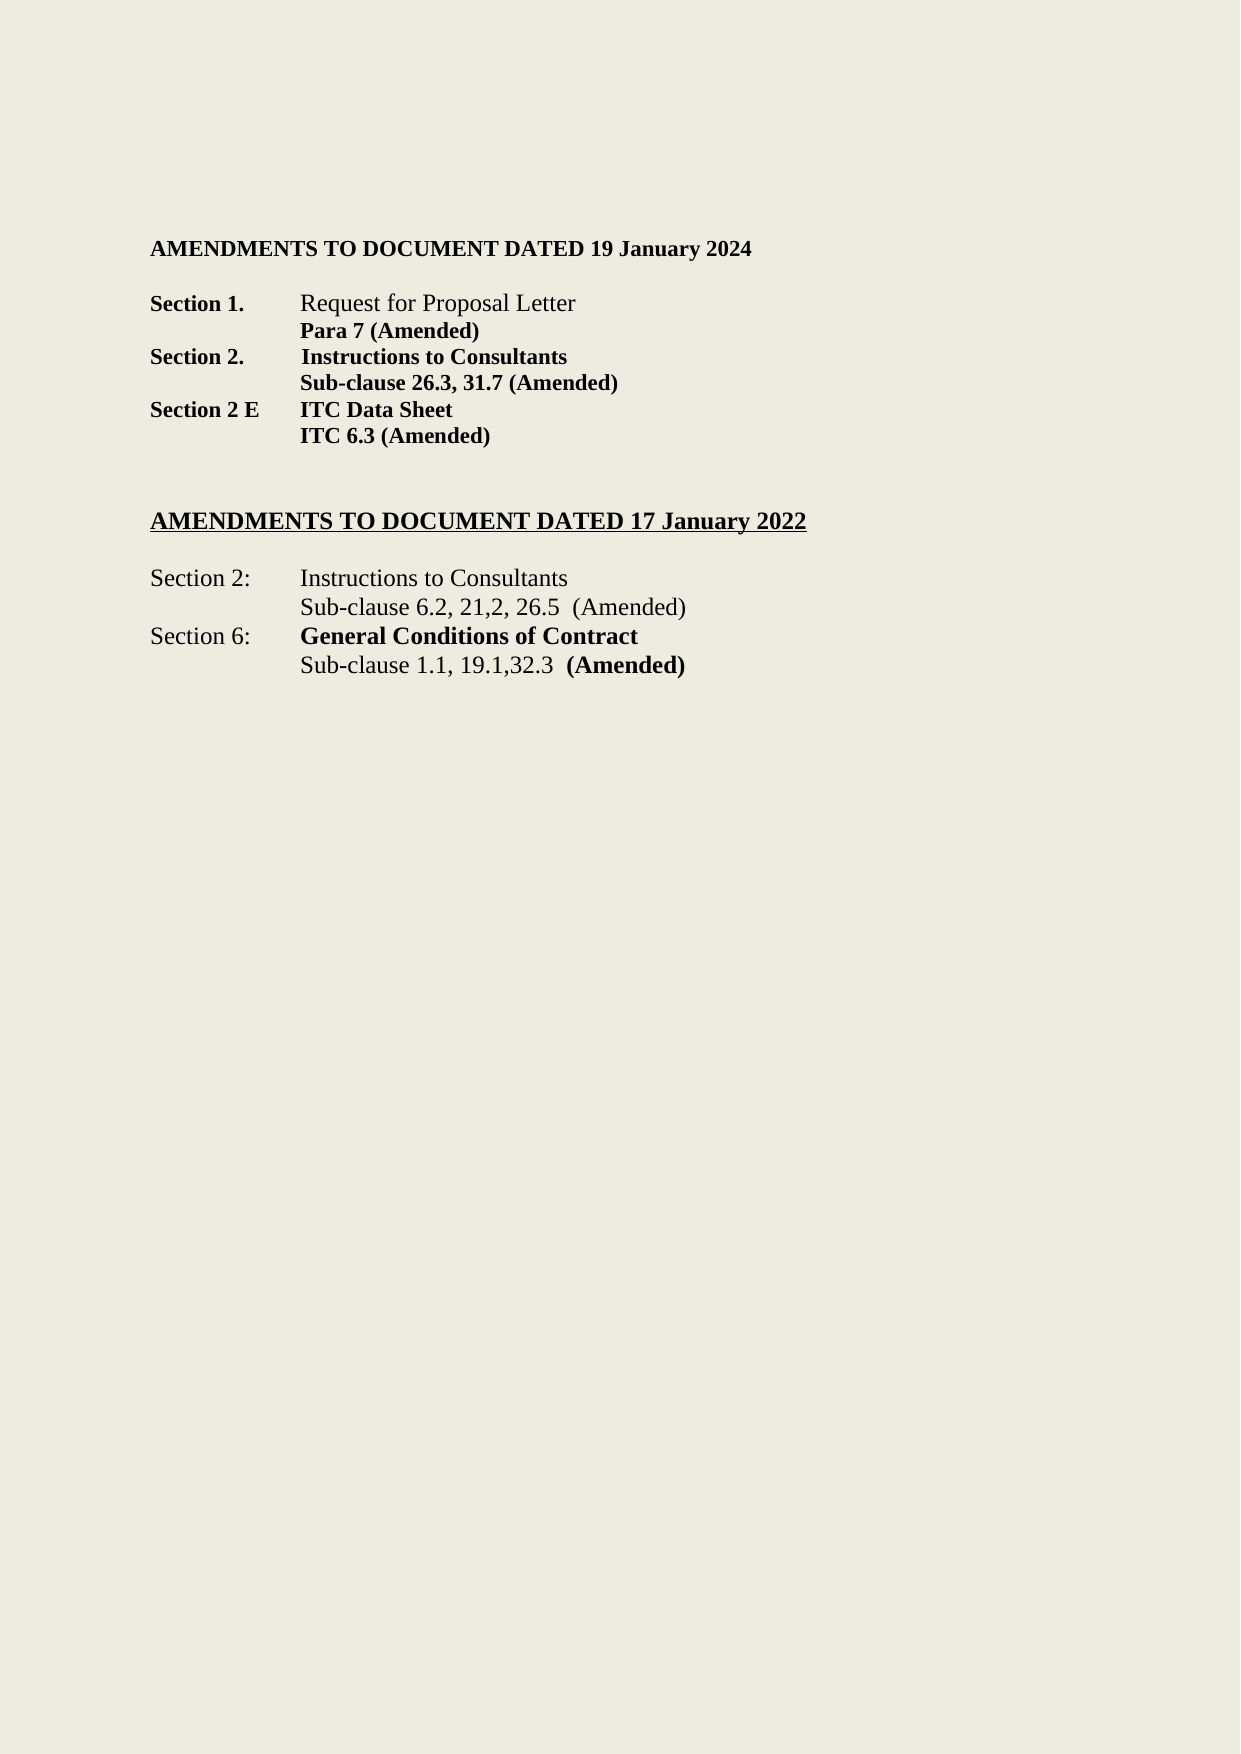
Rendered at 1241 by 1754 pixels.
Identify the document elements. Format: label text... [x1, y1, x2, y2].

text Section 2. Instructions to Consultants [150, 343, 1053, 369]
text Para 7 (Amended) [150, 317, 1053, 343]
text ITC 6.3 (Amended) [150, 422, 1053, 448]
text Section 2: Instructions to Consultants [150, 563, 1053, 592]
text Section 6: General Conditions of Contract [150, 621, 1053, 650]
text Section 2 E ITC Data Sheet [150, 396, 1053, 422]
text AMENDMENTS TO DOCUMENT DATED 17 January 2022 [150, 506, 1053, 535]
text Sub-clause 1.1, 19.1,32.3 (Amended) [225, 650, 1053, 678]
text Sub-clause 6.2, 21,2, 26.5 (Amended) [225, 592, 1053, 621]
text AMENDMENTS TO DOCUMENT DATED 19 January 2024 [150, 235, 1053, 262]
text Sub-clause 26.3, 31.7 (Amended) [150, 369, 1053, 396]
text Section 1. Request for Proposal Letter [150, 288, 1053, 317]
